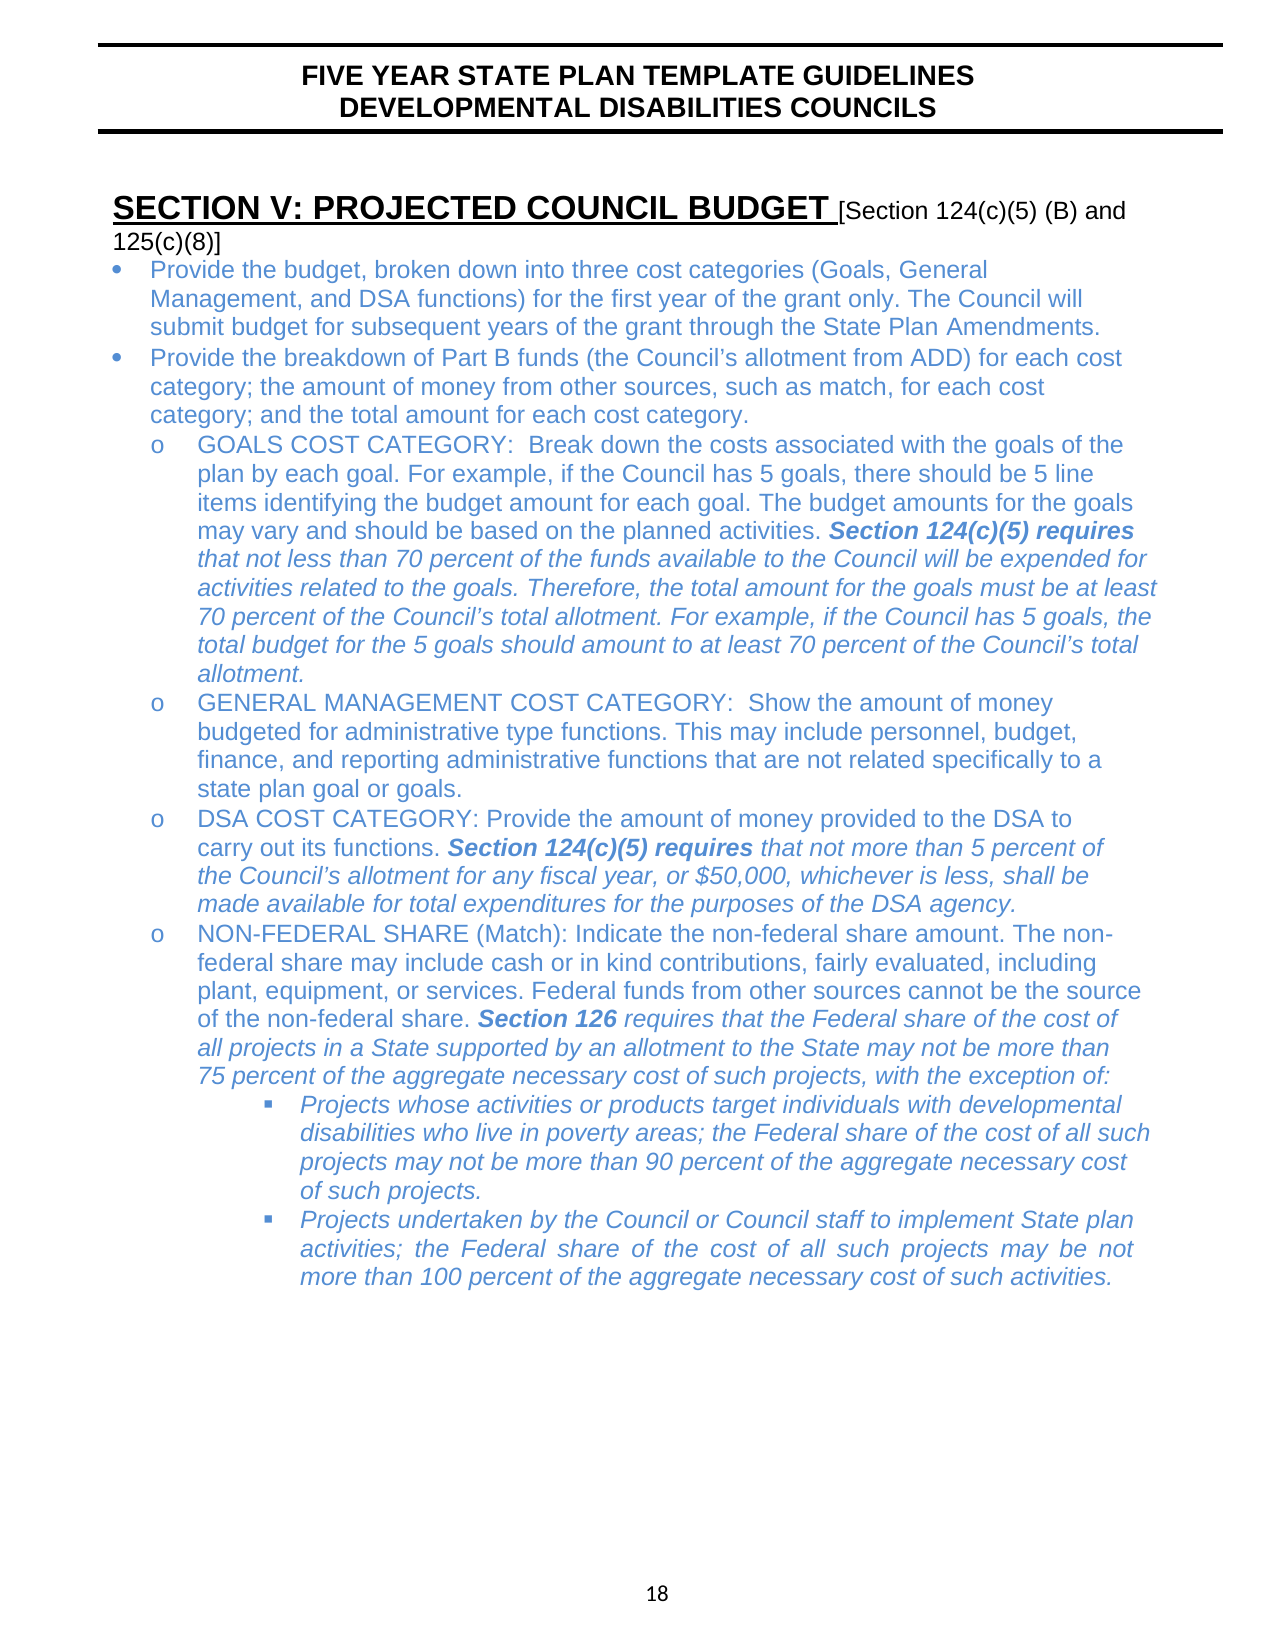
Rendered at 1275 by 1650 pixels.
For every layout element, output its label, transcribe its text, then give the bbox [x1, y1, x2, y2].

list GENERAL MANAGEMENT COST CATEGORY: Show the amount of money budgeted for administrative type functions. This may include personnel, budget, finance, and reporting administrative functions that are not related specifically to a state plan goal or goals. [150, 688, 1161, 803]
list Projects undertaken by the Council or Council staff to implement State plan activities; the Federal share of the cost of all such projects may be not more than 100 percent of the aggregate necessary cost of such activities. [262, 1205, 1136, 1291]
text SECTION V: PROJECTED COUNCIL BUDGET [Section 124(c)(5) (B) and 125(c)(8)] [112, 188, 1152, 255]
list NON-FEDERAL SHARE (Match): Indicate the non-federal share amount. The non- federal share may include cash or in kind contributions, fairly evaluated, including plant, equipment, or services. Federal funds from other sources cannot be the source of the non-federal share. Section 126 requires that the Federal share of the cost of all projects in a State supported by an allotment to the State may not be more than 75 percent of the aggregate necessary cost of such projects, with the exception of: [150, 918, 1146, 1089]
text activities related to the goals. Therefore, the total amount for the goals must be at least 70 percent of the Council’s total allotment. For example, if the Council has 5 goals, the total budget for the 5 goals should amount to at least 70 percent of the Council’s total allotment. [197, 573, 1178, 688]
list DSA COST CATEGORY: Provide the amount of money provided to the DSA to carry out its functions. Section 124(c)(5) requires that not more than 5 percent of the Council’s allotment for any fiscal year, or $50,000, whichever is less, shall be made available for total expenditures for the purposes of the DSA agency. [150, 803, 1133, 917]
list Provide the breakdown of Part B funds (the Council’s allotment from ADD) for each cost category; the amount of money from other sources, such as match, for each cost category; and the total amount for each cost category. [112, 343, 1151, 429]
list Projects whose activities or products target individuals with developmental disabilities who live in poverty areas; the Federal share of the cost of all such projects may not be more than 90 percent of the aggregate necessary cost of such projects. [262, 1089, 1153, 1205]
list Provide the budget, broken down into three cost categories (Goals, General Management, and DSA functions) for the first year of the grant only. The Council will submit budget for subsequent years of the grant through the State Plan Amendments. [112, 255, 1146, 341]
list GOALS COST CATEGORY: Break down the costs associated with the goals of the plan by each goal. For example, if the Council has 5 goals, there should be 5 line items identifying the budget amount for each goal. The budget amounts for the goals may vary and should be based on the planned activities. Section 124(c)(5) requires that not less than 70 percent of the funds available to the Council will be expended for [150, 429, 1158, 573]
